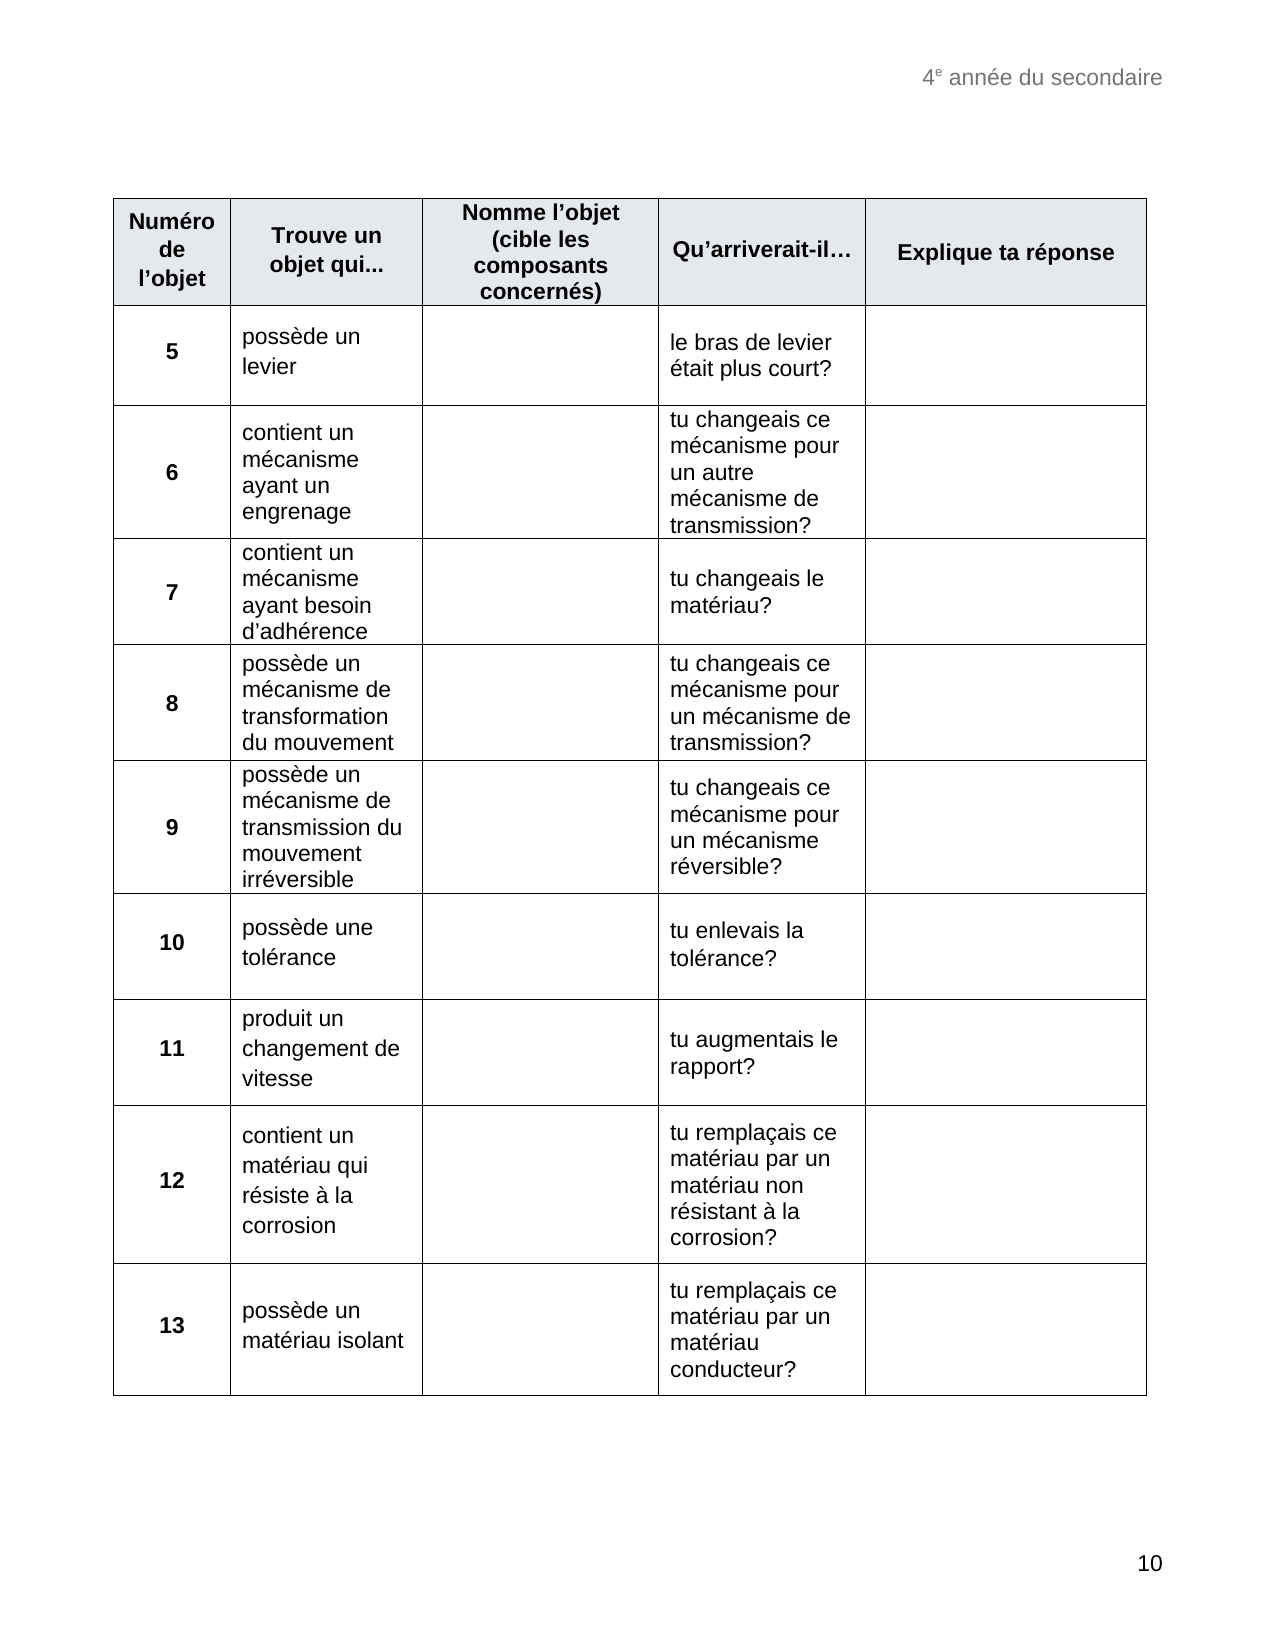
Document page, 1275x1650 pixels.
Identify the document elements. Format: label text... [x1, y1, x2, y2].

table_cell 8 [114, 645, 230, 760]
table_cell [423, 761, 658, 893]
table_header Nomme l’objet (cible les composants concernés) [423, 199, 658, 305]
table_cell [423, 1264, 658, 1394]
table_cell tu changeais ce mécanisme pour un mécanisme de transmission? [659, 645, 865, 760]
table_cell [423, 306, 658, 405]
table_cell tu changeais le matériau? [659, 539, 865, 644]
table_cell le bras de levier était plus court? [659, 306, 865, 405]
table_cell possède une tolérance [231, 894, 422, 999]
table_cell tu remplaçais ce matériau par un matériau non résistant à la corrosion? [659, 1106, 865, 1263]
table_cell [866, 645, 1146, 760]
table_cell [866, 894, 1146, 999]
table_cell [423, 406, 658, 538]
table_cell [866, 1000, 1146, 1105]
table_cell contient un mécanisme ayant besoin d’adhérence [231, 539, 422, 644]
table_cell 10 [114, 894, 230, 999]
table_cell 6 [114, 406, 230, 538]
table_cell [423, 1106, 658, 1263]
table_cell possède un mécanisme de transmission du mouvement irréversible [231, 761, 422, 893]
table_cell [423, 539, 658, 644]
table_cell tu changeais ce mécanisme pour un mécanisme réversible? [659, 761, 865, 893]
table_cell tu changeais ce mécanisme pour un autre mécanisme de transmission? [659, 406, 865, 538]
table_cell possède un matériau isolant [231, 1264, 422, 1394]
table_cell [866, 1106, 1146, 1263]
table_cell [423, 645, 658, 760]
table_cell tu augmentais le rapport? [659, 1000, 865, 1105]
table_cell tu remplaçais ce matériau par un matériau conducteur? [659, 1264, 865, 1394]
table_cell [866, 1264, 1146, 1394]
table_cell [866, 306, 1146, 405]
table_cell possède un mécanisme de transformation du mouvement [231, 645, 422, 760]
table_cell 13 [114, 1264, 230, 1394]
table_cell produit un changement de vitesse [231, 1000, 422, 1105]
table_cell [423, 1000, 658, 1105]
table_cell tu enlevais la tolérance? [659, 894, 865, 999]
table_cell 5 [114, 306, 230, 405]
table_cell contient un mécanisme ayant un engrenage [231, 406, 422, 538]
table_cell [866, 761, 1146, 893]
table_cell [866, 406, 1146, 538]
table_cell possède un levier [231, 306, 422, 405]
table_cell 12 [114, 1106, 230, 1263]
table_cell 11 [114, 1000, 230, 1105]
table_cell 7 [114, 539, 230, 644]
table_cell [866, 539, 1146, 644]
table_cell contient un matériau qui résiste à la corrosion [231, 1106, 422, 1263]
table_header Explique ta réponse [866, 199, 1146, 305]
table_header Qu’arriverait-il… [659, 199, 865, 305]
table_header Trouve un objet qui... [231, 199, 422, 305]
table_cell [423, 894, 658, 999]
table_cell 9 [114, 761, 230, 893]
table_header Numéro de l’objet [114, 199, 230, 305]
